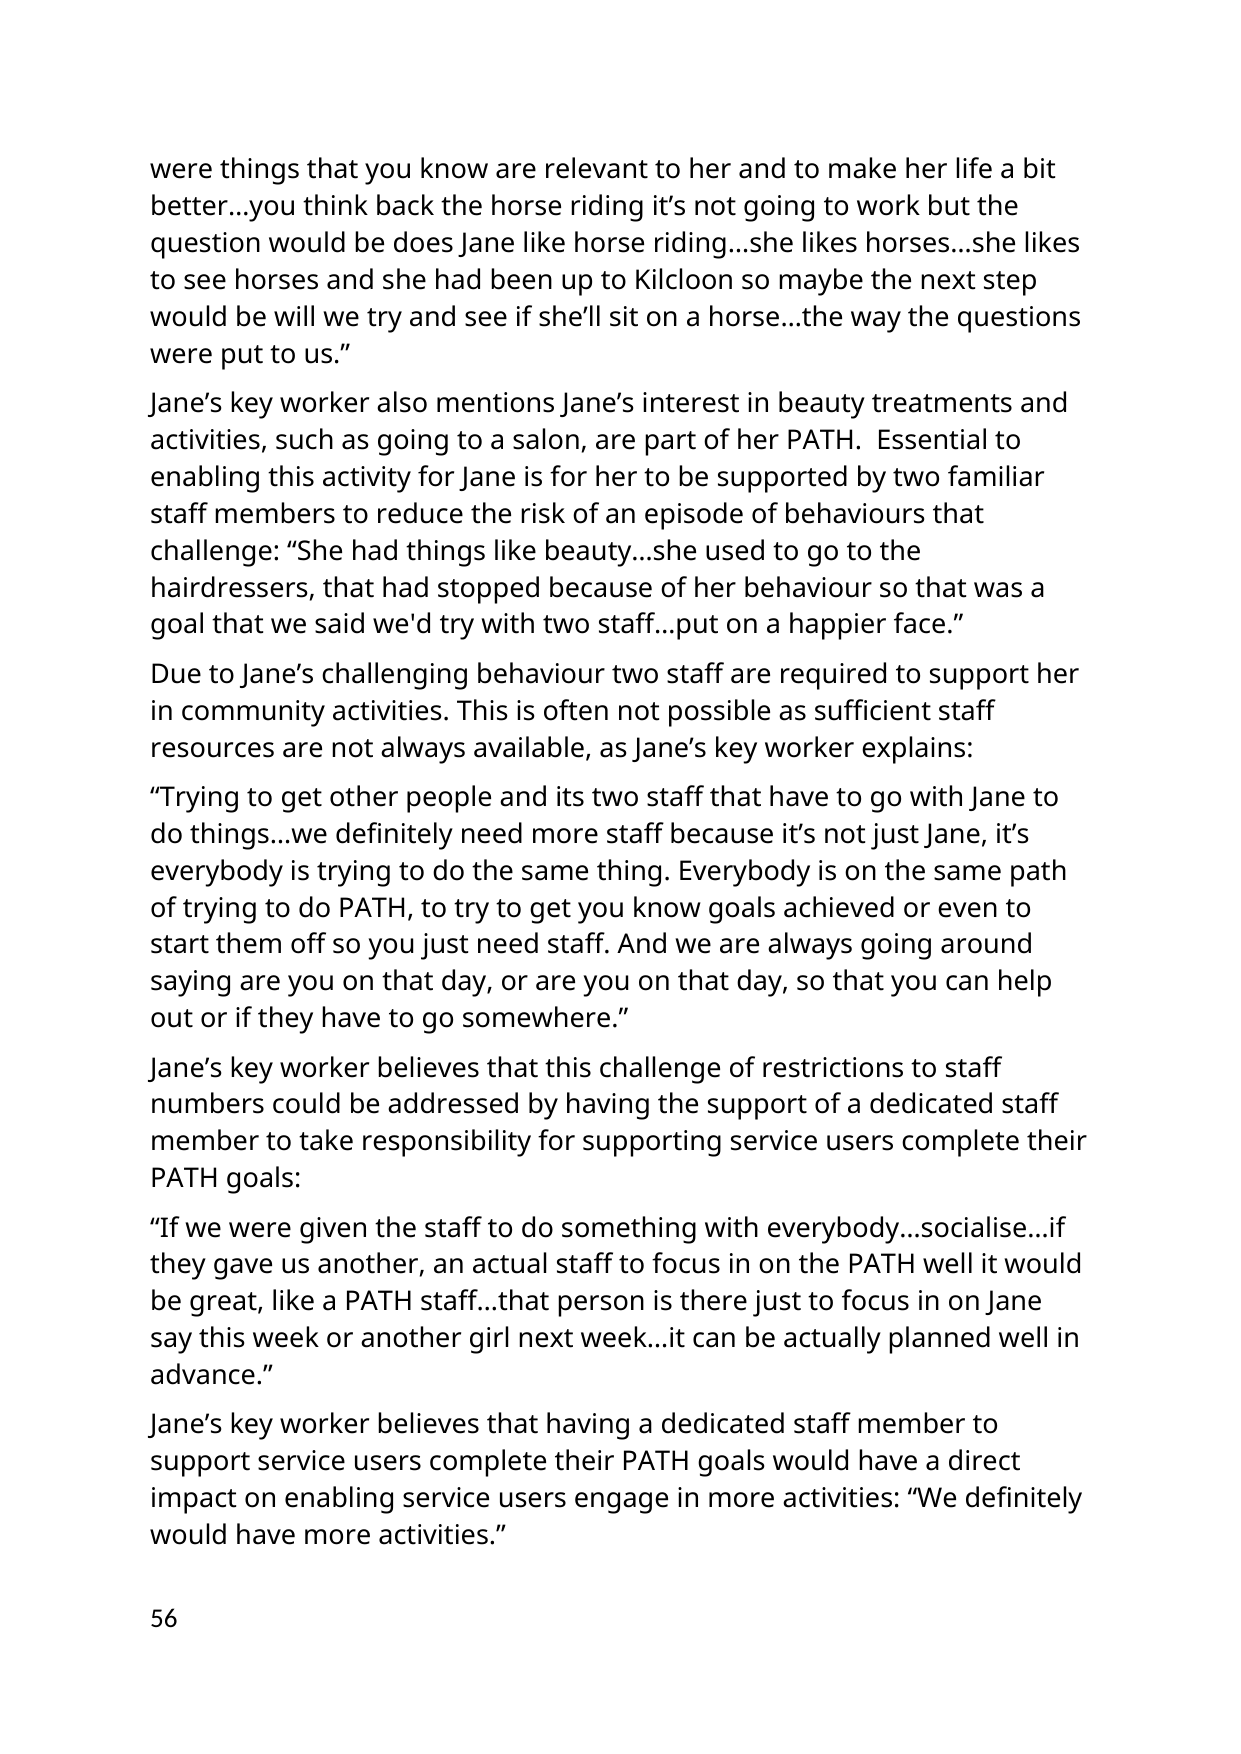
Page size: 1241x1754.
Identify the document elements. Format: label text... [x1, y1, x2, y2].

text Jane’s key worker also mentions Jane’s interest in beauty treatments and activities, such as going to a salon, are part of her PATH. Essential to enabling this activity for Jane is for her to be supported by two familiar staff members to reduce the risk of an episode of behaviours that challenge: “She had things like beauty…she used to go to the hairdressers, that had stopped because of her behaviour so that was a goal that we said we'd try with two staff…put on a happier face.” [150, 384, 1090, 642]
text Jane’s key worker believes that this challenge of restrictions to staff numbers could be addressed by having the support of a dedicated staff member to take responsibility for supporting service users complete their PATH goals: [150, 1048, 1090, 1196]
text “If we were given the staff to do something with everybody…socialise…if they gave us another, an actual staff to focus in on the PATH well it would be great, like a PATH staff…that person is there just to focus in on Jane say this week or another girl next week…it can be actually planned well in advance.” [150, 1208, 1090, 1392]
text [150, 150, 1090, 371]
text Jane’s key worker believes that having a dedicated staff member to support service users complete their PATH goals would have a direct impact on enabling service users engage in more activities: “We definitely would have more activities.” [150, 1405, 1090, 1552]
text “Trying to get other people and its two staff that have to go with Jane to do things…we definitely need more staff because it’s not just Jane, it’s everybody is trying to do the same thing. Everybody is on the same path of trying to do PATH, to try to get you know goals achieved or even to start them off so you just need staff. And we are always going around saying are you on that day, or are you on that day, so that you can help out or if they have to go somewhere.” [150, 777, 1090, 1036]
text Due to Jane’s challenging behaviour two staff are required to support her in community activities. This is often not possible as sufficient staff resources are not always available, as Jane’s key worker explains: [150, 654, 1090, 765]
